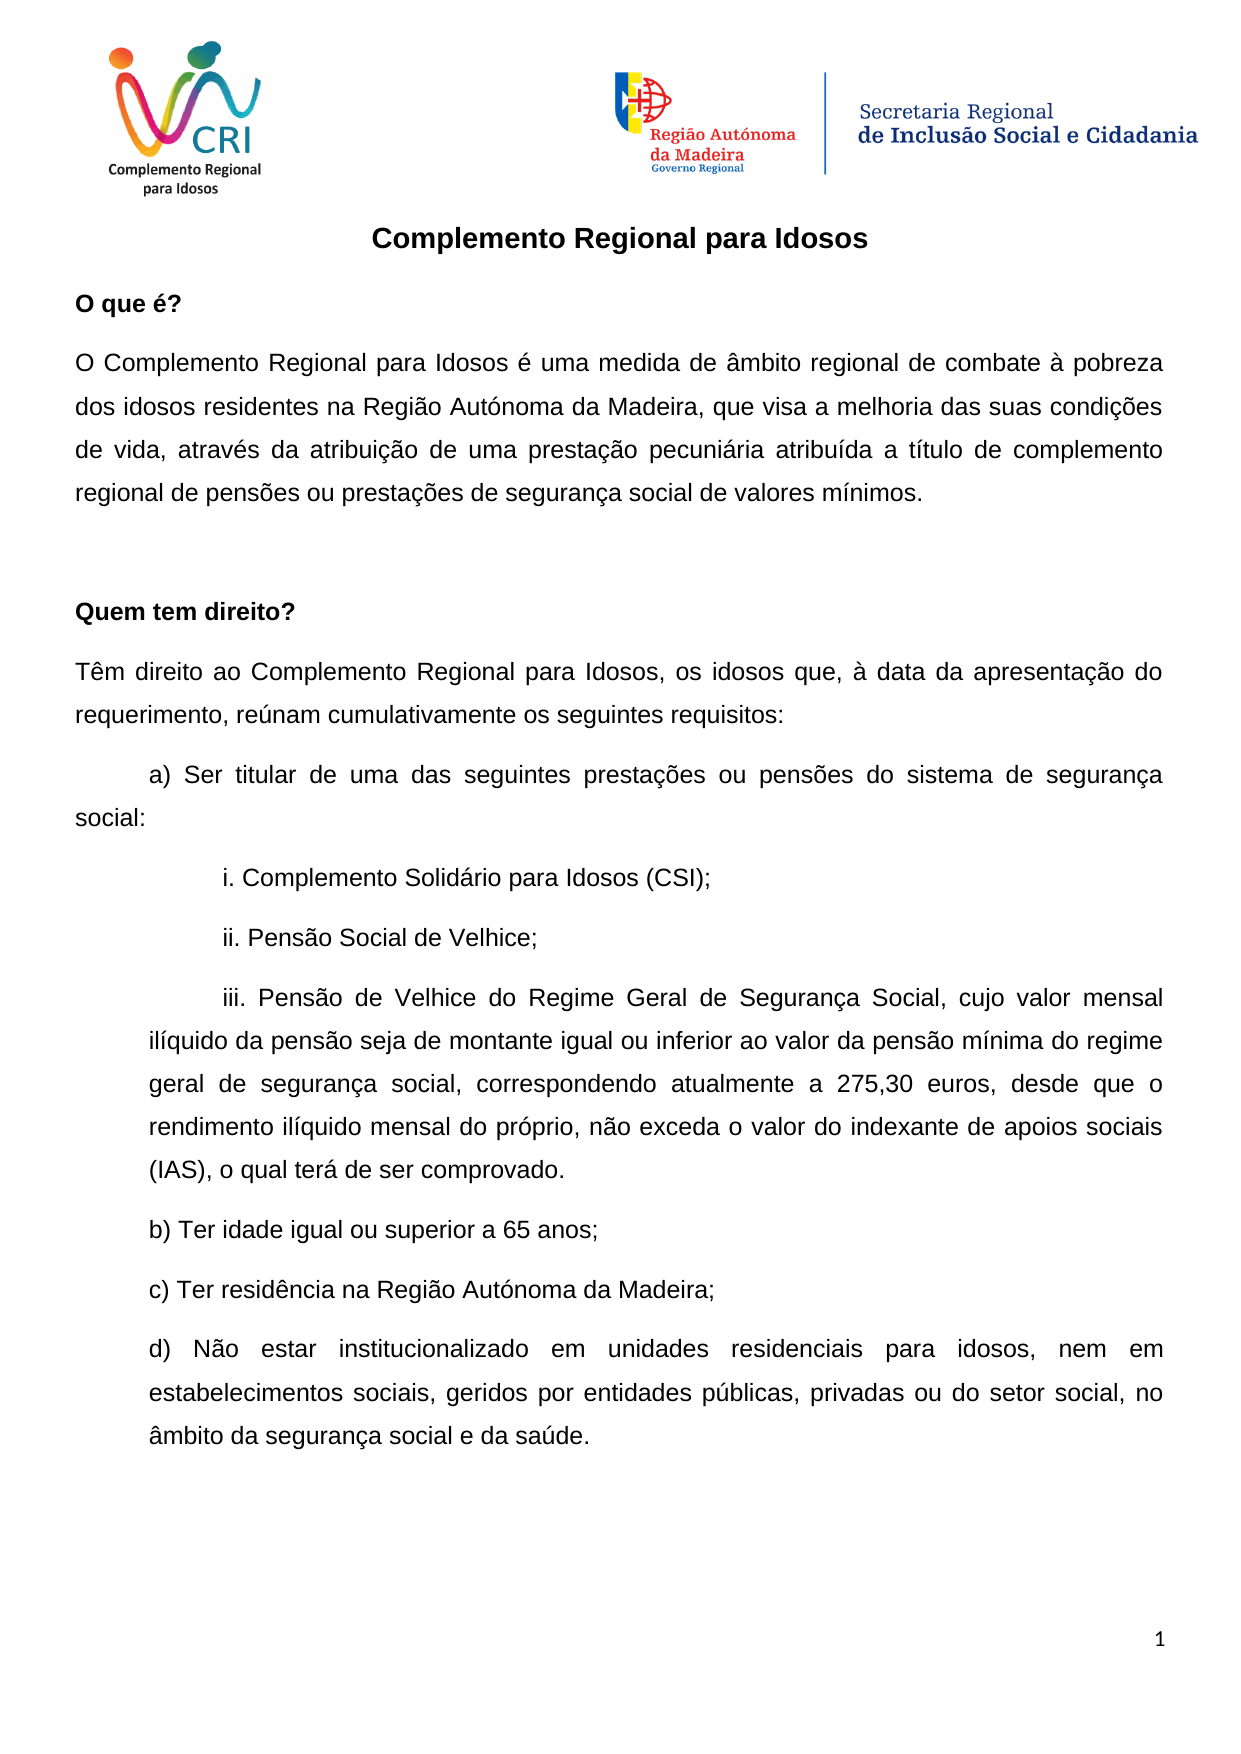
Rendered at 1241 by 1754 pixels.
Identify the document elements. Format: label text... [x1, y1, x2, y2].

picture [60, 11, 298, 221]
picture [605, 65, 1208, 178]
text iii. Pensão de Velhice do Regime Geral de Segurança Social, cujo valor mensal ilíquido da pensão seja de montante igual ou inferior ao valor da pensão mínima do regime geral de segurança social, correspondendo atualmente a 275,30 euros, desde que o rendimento ilíquido mensal do próprio, não exceda o valor do indexante de apoios sociais (IAS), o qual terá de ser comprovado. [149, 982, 1165, 1184]
text b) Ter idade igual ou superior a 65 anos; [149, 1215, 1165, 1243]
text O que é? [75, 288, 1165, 317]
text Têm direito ao Complemento Regional para Idosos, os idosos que, à data da apresentação do requerimento, reúnam cumulativamente os seguintes requisitos: [75, 657, 1165, 729]
text Complemento Regional para Idosos [75, 222, 1165, 255]
text a) Ser titular de uma das seguintes prestações ou pensões do sistema de segurança social: [75, 760, 1165, 832]
text i. Complemento Solidário para Idosos (CSI); [149, 863, 1165, 892]
text O Complemento Regional para Idosos é uma medida de âmbito regional de combate à pobreza dos idosos residentes na Região Autónoma da Madeira, que visa a melhoria das suas condições de vida, através da atribuição de uma prestação pecuniária atribuída a título de complemento regional de pensões ou prestações de segurança social de valores mínimos. [75, 348, 1165, 506]
text c) Ter residência na Região Autónoma da Madeira; [149, 1274, 1165, 1303]
text ii. Pensão Social de Velhice; [149, 923, 1165, 951]
text Quem tem direito? [75, 597, 1165, 626]
text d) Não estar institucionalizado em unidades residenciais para idosos, nem em estabelecimentos sociais, geridos por entidades públicas, privadas ou do setor social, no âmbito da segurança social e da saúde. [149, 1334, 1165, 1449]
